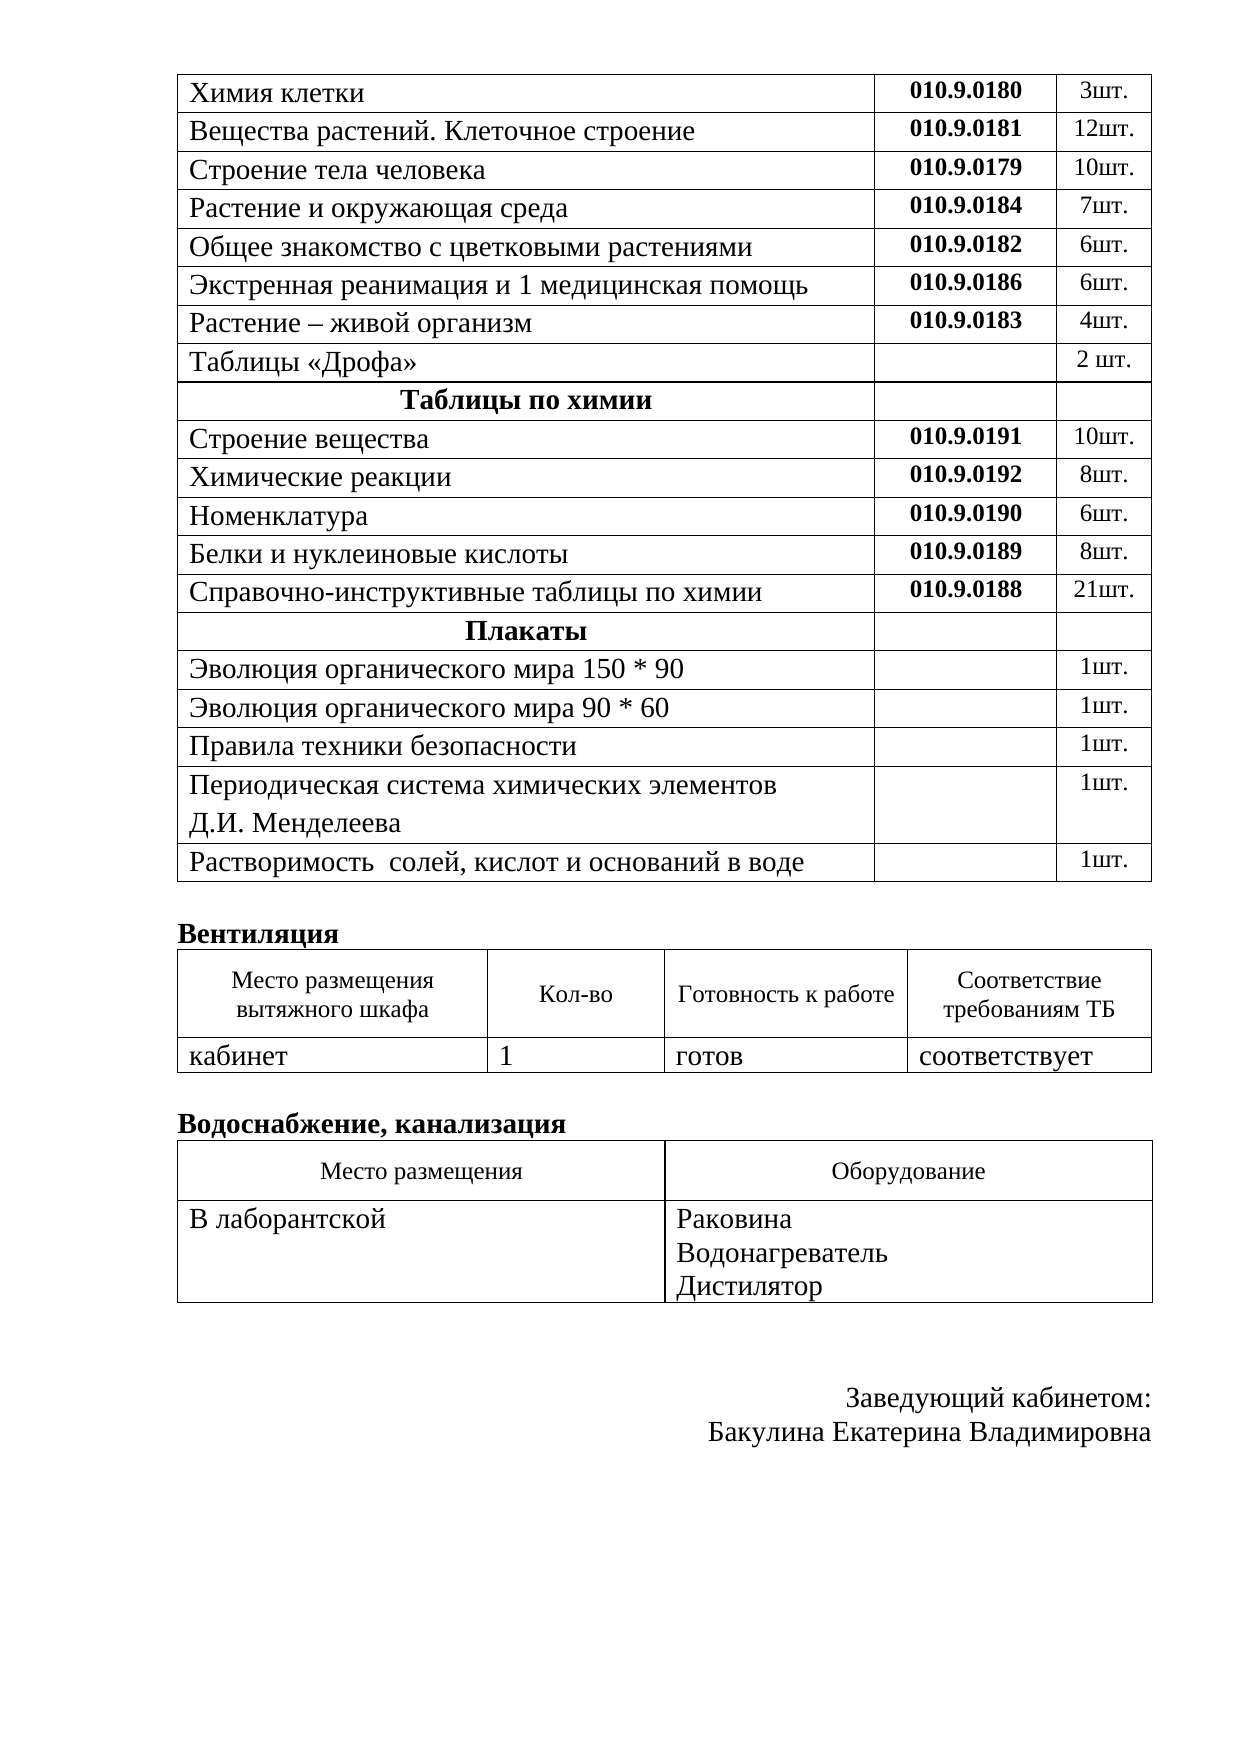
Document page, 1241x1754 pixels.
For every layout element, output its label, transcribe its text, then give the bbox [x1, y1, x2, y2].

table_header Кол-во [488, 950, 664, 1037]
table_cell [875, 383, 1056, 420]
table_cell Вещества растений. Клеточное строение [178, 113, 874, 151]
table_cell Химические реакции [178, 459, 874, 497]
text Бакулина Екатерина Владимировна [177, 1414, 1152, 1448]
table_cell 4шт. [1057, 306, 1151, 343]
table_cell соответствует [908, 1038, 1151, 1072]
table_cell Экстренная реанимация и 1 медицинская помощь [178, 267, 874, 304]
table_cell 010.9.0191 [875, 421, 1056, 458]
table_cell 7шт. [1057, 190, 1151, 228]
table_cell 8шт. [1057, 459, 1151, 497]
table_cell 010.9.0184 [875, 190, 1056, 228]
table_cell Химия клетки [178, 75, 874, 112]
table_cell 12шт. [1057, 113, 1151, 151]
table_cell 010.9.0182 [875, 229, 1056, 266]
table_cell готов [665, 1038, 907, 1072]
table_cell 010.9.0181 [875, 113, 1056, 151]
table_cell 010.9.0188 [875, 575, 1056, 612]
table_header Оборудование [666, 1141, 1152, 1200]
table_cell 1шт. [1057, 728, 1151, 766]
table_cell Эволюция органического мира 150 * 90 [178, 651, 874, 689]
table_cell Раковина Водонагреватель Дистилятор [666, 1201, 1152, 1302]
text Водоснабжение, канализация [177, 1106, 1152, 1140]
table_header Место размещения [178, 1141, 664, 1200]
text Вентиляция [177, 916, 1152, 949]
table_cell Таблицы по химии [178, 383, 874, 420]
table_cell [875, 767, 1056, 843]
table_cell Номенклатура [178, 498, 874, 535]
table_cell кабинет [178, 1038, 487, 1072]
table_cell 010.9.0179 [875, 152, 1056, 189]
table_cell 10шт. [1057, 421, 1151, 458]
table_cell 010.9.0180 [875, 75, 1056, 112]
table_cell 010.9.0183 [875, 306, 1056, 343]
table_cell Правила техники безопасности [178, 728, 874, 766]
table_cell 6шт. [1057, 229, 1151, 266]
table_cell 8шт. [1057, 536, 1151, 573]
table_cell Строение тела человека [178, 152, 874, 189]
table_cell [875, 728, 1056, 766]
table_cell Таблицы «Дрофа» [178, 344, 874, 381]
table_cell Растение – живой организм [178, 306, 874, 343]
table_cell 2 шт. [1057, 344, 1151, 381]
table_cell 010.9.0189 [875, 536, 1056, 573]
table_cell Белки и нуклеиновые кислоты [178, 536, 874, 573]
table_header Соответствие требованиям ТБ [908, 950, 1151, 1037]
table_cell 1шт. [1057, 844, 1151, 881]
table_cell В лаборантской [178, 1201, 664, 1302]
table_cell 3шт. [1057, 75, 1151, 112]
table_cell [875, 844, 1056, 881]
table_cell 10шт. [1057, 152, 1151, 189]
table_cell 010.9.0192 [875, 459, 1056, 497]
table_cell 010.9.0190 [875, 498, 1056, 535]
table_cell [875, 690, 1056, 727]
table_cell Плакаты [178, 613, 874, 650]
table_header Место размещения вытяжного шкафа [178, 950, 487, 1037]
table_cell 1шт. [1057, 690, 1151, 727]
table_cell Растение и окружающая среда [178, 190, 874, 228]
table_cell 6шт. [1057, 498, 1151, 535]
table_cell [1057, 383, 1151, 420]
table_cell Общее знакомство с цветковыми растениями [178, 229, 874, 266]
table_cell [875, 613, 1056, 650]
table_cell Периодическая система химических элементов Д.И. Менделеева [178, 767, 874, 843]
table_cell Эволюция органического мира 90 * 60 [178, 690, 874, 727]
table_cell Строение вещества [178, 421, 874, 458]
table_cell 6шт. [1057, 267, 1151, 304]
table_cell [1057, 613, 1151, 650]
table_cell 010.9.0186 [875, 267, 1056, 304]
table_cell 1шт. [1057, 767, 1151, 843]
table_cell 1шт. [1057, 651, 1151, 689]
text Заведующий кабинетом: [177, 1381, 1152, 1414]
table_cell [875, 651, 1056, 689]
table_header Готовность к работе [665, 950, 907, 1037]
table_cell 1 [488, 1038, 664, 1072]
table_cell [875, 344, 1056, 381]
table_cell Растворимость солей, кислот и оснований в воде [178, 844, 874, 881]
table_cell 21шт. [1057, 575, 1151, 612]
table_cell Справочно-инструктивные таблицы по химии [178, 575, 874, 612]
